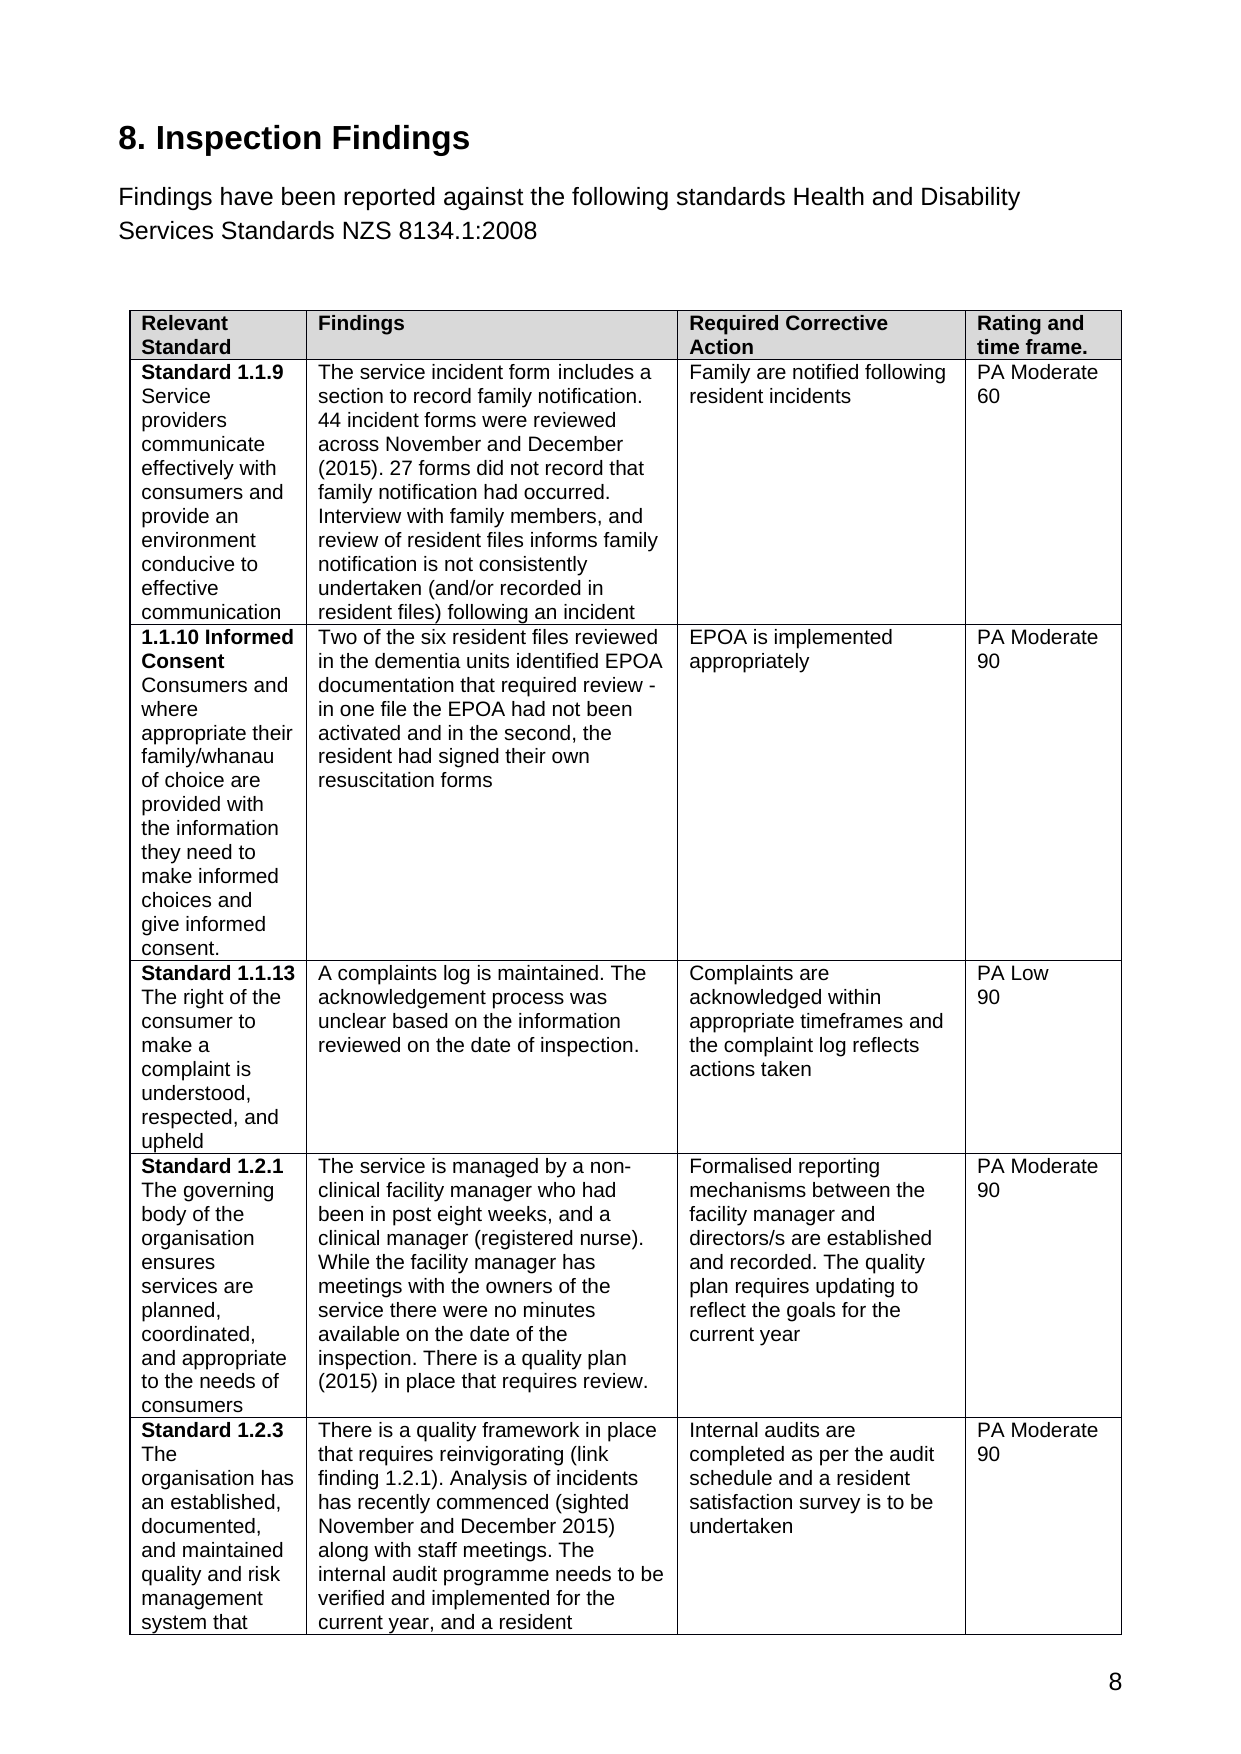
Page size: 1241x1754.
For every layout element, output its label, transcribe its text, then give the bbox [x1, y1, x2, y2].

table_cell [678, 1418, 965, 1634]
table_cell Formalised reporting mechanisms between the facility manager and directors/s are established and recorded. The quality plan requires updating to reflect the goals for the current year [678, 1154, 965, 1417]
table_header Required Corrective Action [678, 311, 965, 359]
table_cell PA Moderate 90 [966, 1154, 1121, 1417]
table_header Findings [307, 311, 677, 359]
table_cell 1.1.10 Informed Consent Consumers and where appropriate their family/whanau of choice are provided with the information they need to make informed choices and give informed consent. [131, 625, 306, 960]
table_cell PA Moderate 60 [966, 360, 1121, 623]
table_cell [307, 1418, 677, 1634]
table_cell Two of the six resident files reviewed in the dementia units identified EPOA documentation that required review - in one file the EPOA had not been activated and in the second, the resident had signed their own resuscitation forms [307, 625, 677, 960]
table_cell Family are notified following resident incidents [678, 360, 965, 623]
table_cell Standard 1.1.13 The right of the consumer to make a complaint is understood, respected, and upheld [131, 961, 306, 1153]
table_cell Standard 1.1.9 Service providers communicate effectively with consumers and provide an environment conducive to effective communication [131, 360, 306, 623]
table_cell Standard 1.2.1 The governing body of the organisation ensures services are planned, coordinated, and appropriate to the needs of consumers [131, 1154, 306, 1417]
subtitle Inspection Findings [118, 118, 1122, 157]
table_header Relevant Standard [131, 311, 306, 359]
text Findings have been reported against the following standards Health and Disability Services Standards NZS 8134.1:2008 [118, 182, 1122, 245]
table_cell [131, 1418, 306, 1634]
table_cell PA Moderate 90 [966, 1418, 1121, 1634]
table_cell Complaints are acknowledged within appropriate timeframes and the complaint log reflects actions taken [678, 961, 965, 1153]
table_cell EPOA is implemented appropriately [678, 625, 965, 960]
table_header Rating and time frame. [966, 311, 1121, 359]
table_cell PA Moderate 90 [966, 625, 1121, 960]
table_cell The service incident form includes a section to record family notification. 44 incident forms were reviewed across November and December (2015). 27 forms did not record that family notification had occurred. Interview with family members, and review of resident files informs family notification is not consistently undertaken (and/or recorded in resident files) following an incident [307, 360, 677, 623]
table_cell The service is managed by a non-clinical facility manager who had been in post eight weeks, and a clinical manager (registered nurse). While the facility manager has meetings with the owners of the service there were no minutes available on the date of the inspection. There is a quality plan (2015) in place that requires review. [307, 1154, 677, 1417]
table_cell PA Low 90 [966, 961, 1121, 1153]
table_cell A complaints log is maintained. The acknowledgement process was unclear based on the information reviewed on the date of inspection. [307, 961, 677, 1153]
